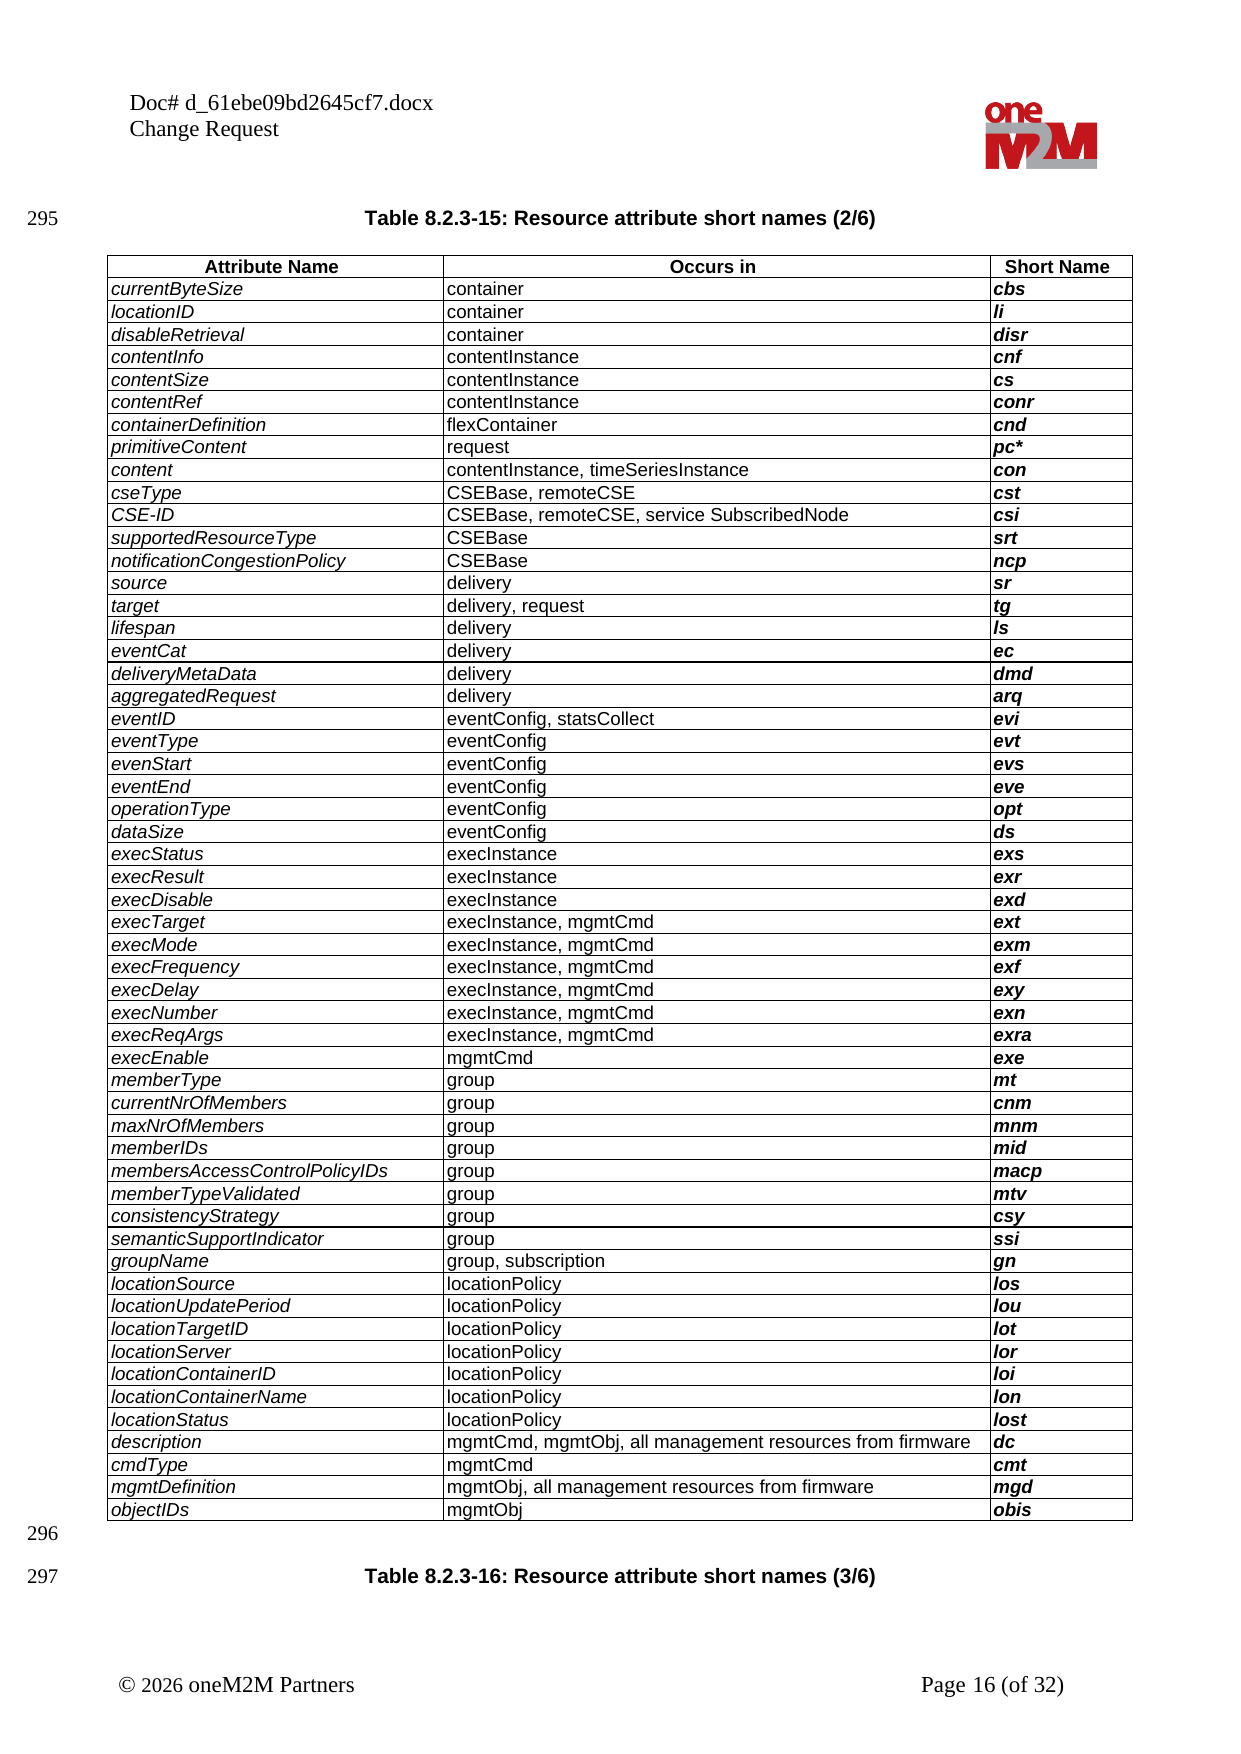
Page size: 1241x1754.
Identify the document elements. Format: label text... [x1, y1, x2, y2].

table_cell delivery [444, 640, 990, 661]
table_cell contentInstance, timeSeriesInstance [444, 459, 990, 481]
table_cell exn [991, 1001, 1132, 1023]
table_cell eventType [108, 730, 443, 752]
table_cell mgmtObj [444, 1499, 990, 1520]
table_cell lot [991, 1318, 1132, 1339]
table_cell delivery [444, 685, 990, 707]
table_cell execResult [108, 866, 443, 887]
table_cell evt [991, 730, 1132, 752]
table_cell macp [991, 1160, 1132, 1181]
table_cell arq [991, 685, 1132, 707]
table_cell mid [991, 1137, 1132, 1159]
table_cell CSE-ID [108, 504, 443, 526]
table_cell objectIDs [108, 1499, 443, 1520]
table_cell CSEBase, remoteCSE, service SubscribedNode [444, 504, 990, 526]
table_cell aggregatedRequest [108, 685, 443, 707]
table_cell group [444, 1160, 990, 1181]
table_cell cmt [991, 1454, 1132, 1475]
table_cell mgmtCmd, mgmtObj, all management resources from firmware [444, 1431, 990, 1452]
table_cell lifespan [108, 617, 443, 639]
table_header Occurs in [444, 256, 990, 277]
table_cell membersAccessControlPolicyIDs [108, 1160, 443, 1181]
table_cell li [991, 301, 1132, 322]
table_cell locationStatus [108, 1408, 443, 1430]
table_cell group [444, 1069, 990, 1091]
table_cell dmd [991, 663, 1132, 684]
table_cell gn [991, 1250, 1132, 1272]
table_cell contentInstance [444, 391, 990, 413]
table_cell execInstance [444, 866, 990, 887]
table_cell ext [991, 911, 1132, 933]
table_cell ds [991, 821, 1132, 842]
table_cell delivery, request [444, 595, 990, 616]
table_cell evenStart [108, 753, 443, 774]
table_cell execInstance, mgmtCmd [444, 1001, 990, 1023]
table_cell delivery [444, 617, 990, 639]
table_cell ssi [991, 1228, 1132, 1249]
table_cell operationType [108, 798, 443, 819]
table_cell mgmtCmd [444, 1047, 990, 1068]
table_cell evi [991, 708, 1132, 729]
table_cell lou [991, 1295, 1132, 1317]
table_cell disr [991, 323, 1132, 345]
table_cell locationServer [108, 1341, 443, 1362]
table_cell ec [991, 640, 1132, 661]
table_cell exd [991, 889, 1132, 910]
table_cell group [444, 1115, 990, 1136]
table_cell execMode [108, 934, 443, 955]
table_cell locationPolicy [444, 1386, 990, 1407]
table_cell execReqArgs [108, 1024, 443, 1046]
table_cell group, subscription [444, 1250, 990, 1272]
table_cell eventConfig, statsCollect [444, 708, 990, 729]
table_cell cnd [991, 414, 1132, 435]
table_cell currentNrOfMembers [108, 1092, 443, 1113]
table_cell request [444, 436, 990, 458]
table_cell execDisable [108, 889, 443, 910]
table_cell execInstance, mgmtCmd [444, 934, 990, 955]
table_cell lost [991, 1408, 1132, 1430]
table_cell srt [991, 527, 1132, 548]
table_cell disableRetrieval [108, 323, 443, 345]
table_cell locationPolicy [444, 1273, 990, 1294]
table_cell exe [991, 1047, 1132, 1068]
table_cell locationContainerID [108, 1363, 443, 1385]
table_cell contentInfo [108, 346, 443, 367]
table_cell supportedResourceType [108, 527, 443, 548]
table_cell tg [991, 595, 1132, 616]
table_cell locationPolicy [444, 1363, 990, 1385]
table_cell cnm [991, 1092, 1132, 1113]
table_cell locationPolicy [444, 1408, 990, 1430]
picture [971, 88, 1111, 184]
table_cell group [444, 1137, 990, 1159]
table_cell deliveryMetaData [108, 663, 443, 684]
table_cell execInstance [444, 889, 990, 910]
table_cell locationSource [108, 1273, 443, 1294]
table_cell execStatus [108, 843, 443, 865]
table_cell sr [991, 572, 1132, 593]
table_cell CSEBase [444, 549, 990, 571]
table_cell pc* [991, 436, 1132, 458]
table_cell eventConfig [444, 730, 990, 752]
table_cell locationContainerName [108, 1386, 443, 1407]
table_cell container [444, 323, 990, 345]
table_cell ls [991, 617, 1132, 639]
table_cell execDelay [108, 979, 443, 1000]
table_cell locationPolicy [444, 1318, 990, 1339]
table_cell description [108, 1431, 443, 1452]
table_cell evs [991, 753, 1132, 774]
table_cell execInstance, mgmtCmd [444, 979, 990, 1000]
table_cell cs [991, 369, 1132, 390]
table_cell execNumber [108, 1001, 443, 1023]
table_cell lor [991, 1341, 1132, 1362]
table_cell memberType [108, 1069, 443, 1091]
table_cell content [108, 459, 443, 481]
table_cell eventConfig [444, 775, 990, 797]
table_cell contentRef [108, 391, 443, 413]
table_cell csy [991, 1205, 1132, 1226]
table_cell mgmtCmd [444, 1454, 990, 1475]
table_cell eventEnd [108, 775, 443, 797]
table_cell eventConfig [444, 821, 990, 842]
table_cell opt [991, 798, 1132, 819]
table_cell eventID [108, 708, 443, 729]
table_cell semanticSupportIndicator [108, 1228, 443, 1249]
table_cell cnf [991, 346, 1132, 367]
table_cell cseType [108, 482, 443, 503]
table_cell group [444, 1228, 990, 1249]
table_cell execInstance [444, 843, 990, 865]
table_cell exm [991, 934, 1132, 955]
table_cell mgd [991, 1476, 1132, 1498]
table_cell execInstance, mgmtCmd [444, 1024, 990, 1046]
table_cell loi [991, 1363, 1132, 1385]
table_cell lon [991, 1386, 1132, 1407]
table_cell eventConfig [444, 753, 990, 774]
table_cell group [444, 1182, 990, 1204]
table_cell csi [991, 504, 1132, 526]
table_cell locationTargetID [108, 1318, 443, 1339]
table_cell memberTypeValidated [108, 1182, 443, 1204]
table_cell execInstance, mgmtCmd [444, 911, 990, 933]
table_cell container [444, 301, 990, 322]
table_cell exs [991, 843, 1132, 865]
table_cell locationPolicy [444, 1341, 990, 1362]
table_cell delivery [444, 663, 990, 684]
table_cell locationUpdatePeriod [108, 1295, 443, 1317]
table_cell exf [991, 956, 1132, 978]
table_cell group [444, 1092, 990, 1113]
table_cell maxNrOfMembers [108, 1115, 443, 1136]
table_cell execFrequency [108, 956, 443, 978]
table_cell execInstance, mgmtCmd [444, 956, 990, 978]
table_cell container [444, 278, 990, 300]
table_cell eve [991, 775, 1132, 797]
table_cell execEnable [108, 1047, 443, 1068]
table_cell con [991, 459, 1132, 481]
table_cell eventConfig [444, 798, 990, 819]
table_cell contentSize [108, 369, 443, 390]
table_cell source [108, 572, 443, 593]
table_cell primitiveContent [108, 436, 443, 458]
table_cell execTarget [108, 911, 443, 933]
table_cell delivery [444, 572, 990, 593]
table_cell mgmtObj, all management resources from firmware [444, 1476, 990, 1498]
table_cell dataSize [108, 821, 443, 842]
table_cell contentInstance [444, 346, 990, 367]
table_cell consistencyStrategy [108, 1205, 443, 1226]
table_cell cmdType [108, 1454, 443, 1475]
table_cell CSEBase, remoteCSE [444, 482, 990, 503]
table_cell mt [991, 1069, 1132, 1091]
table_cell exra [991, 1024, 1132, 1046]
table_cell group [444, 1205, 990, 1226]
table_cell groupName [108, 1250, 443, 1272]
table_cell obis [991, 1499, 1132, 1520]
table_cell los [991, 1273, 1132, 1294]
table_header Attribute Name [108, 256, 443, 277]
table_cell mnm [991, 1115, 1132, 1136]
table_cell cst [991, 482, 1132, 503]
table_cell memberIDs [108, 1137, 443, 1159]
table_cell currentByteSize [108, 278, 443, 300]
table_cell flexContainer [444, 414, 990, 435]
table_cell locationID [108, 301, 443, 322]
table_cell cbs [991, 278, 1132, 300]
table_cell exr [991, 866, 1132, 887]
table_cell contentInstance [444, 369, 990, 390]
table_cell ncp [991, 549, 1132, 571]
table_cell dc [991, 1431, 1132, 1452]
table_cell conr [991, 391, 1132, 413]
table_cell notificationCongestionPolicy [108, 549, 443, 571]
table_cell eventCat [108, 640, 443, 661]
table_cell exy [991, 979, 1132, 1000]
table_cell target [108, 595, 443, 616]
table_cell locationPolicy [444, 1295, 990, 1317]
table_cell mtv [991, 1182, 1132, 1204]
table_cell containerDefinition [108, 414, 443, 435]
table_cell CSEBase [444, 527, 990, 548]
table_cell mgmtDefinition [108, 1476, 443, 1498]
table_header Short Name [991, 256, 1132, 277]
